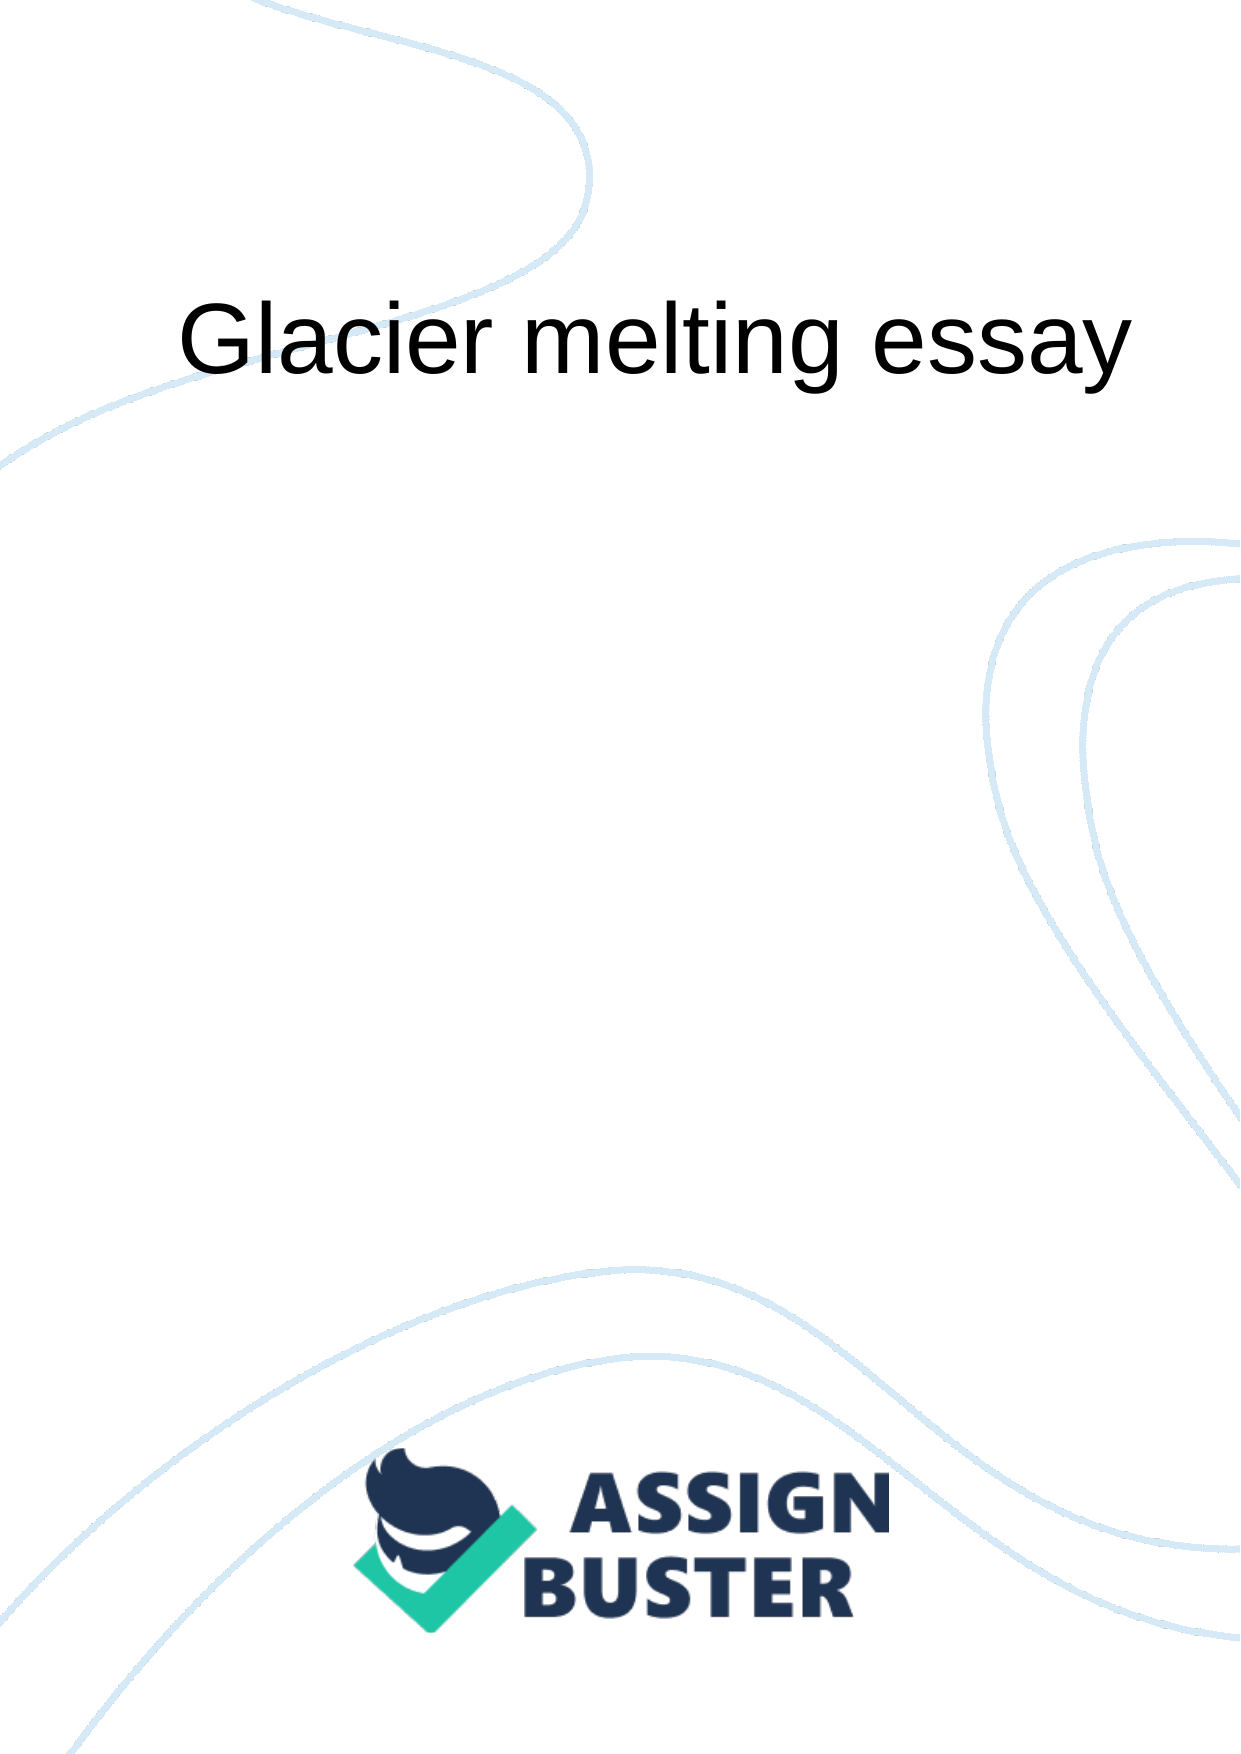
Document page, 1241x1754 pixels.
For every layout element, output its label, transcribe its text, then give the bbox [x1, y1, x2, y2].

picture [0, 0, 1241, 1754]
subtitle Glacier melting essay [177, 279, 1152, 394]
